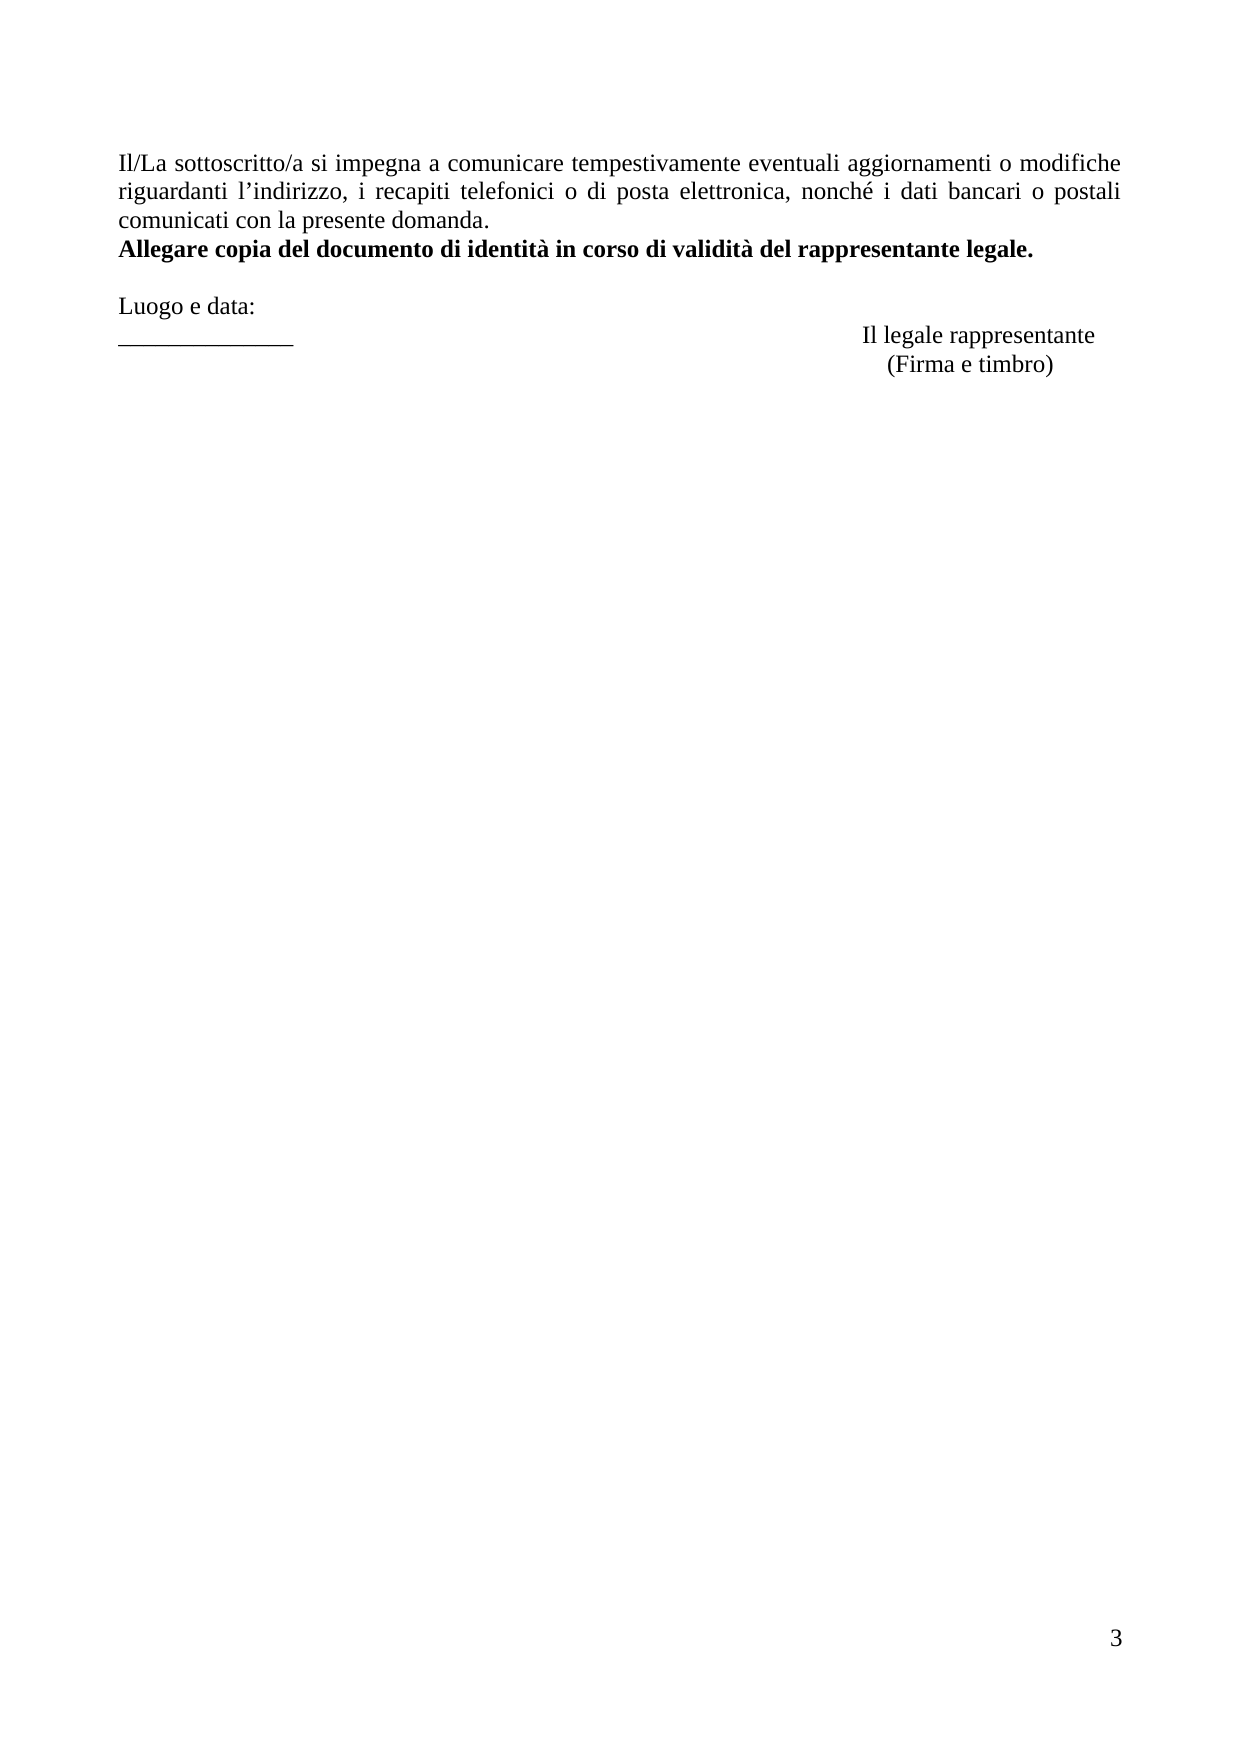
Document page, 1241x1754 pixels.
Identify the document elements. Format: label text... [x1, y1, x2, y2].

text Il/La sottoscritto/a si impegna a comunicare tempestivamente eventuali aggiornamenti o modifiche riguardanti l’indirizzo, i recapiti telefonici o di posta elettronica, nonché i dati bancari o postali comunicati con la presente domanda. [118, 148, 1122, 234]
text (Firma e timbro) [856, 349, 1122, 378]
text Luogo e data: [118, 291, 1122, 320]
text ______________ Il legale rappresentante [118, 320, 1122, 349]
text Allegare copia del documento di identità in corso di validità del rappresentante legale. [118, 234, 1122, 263]
